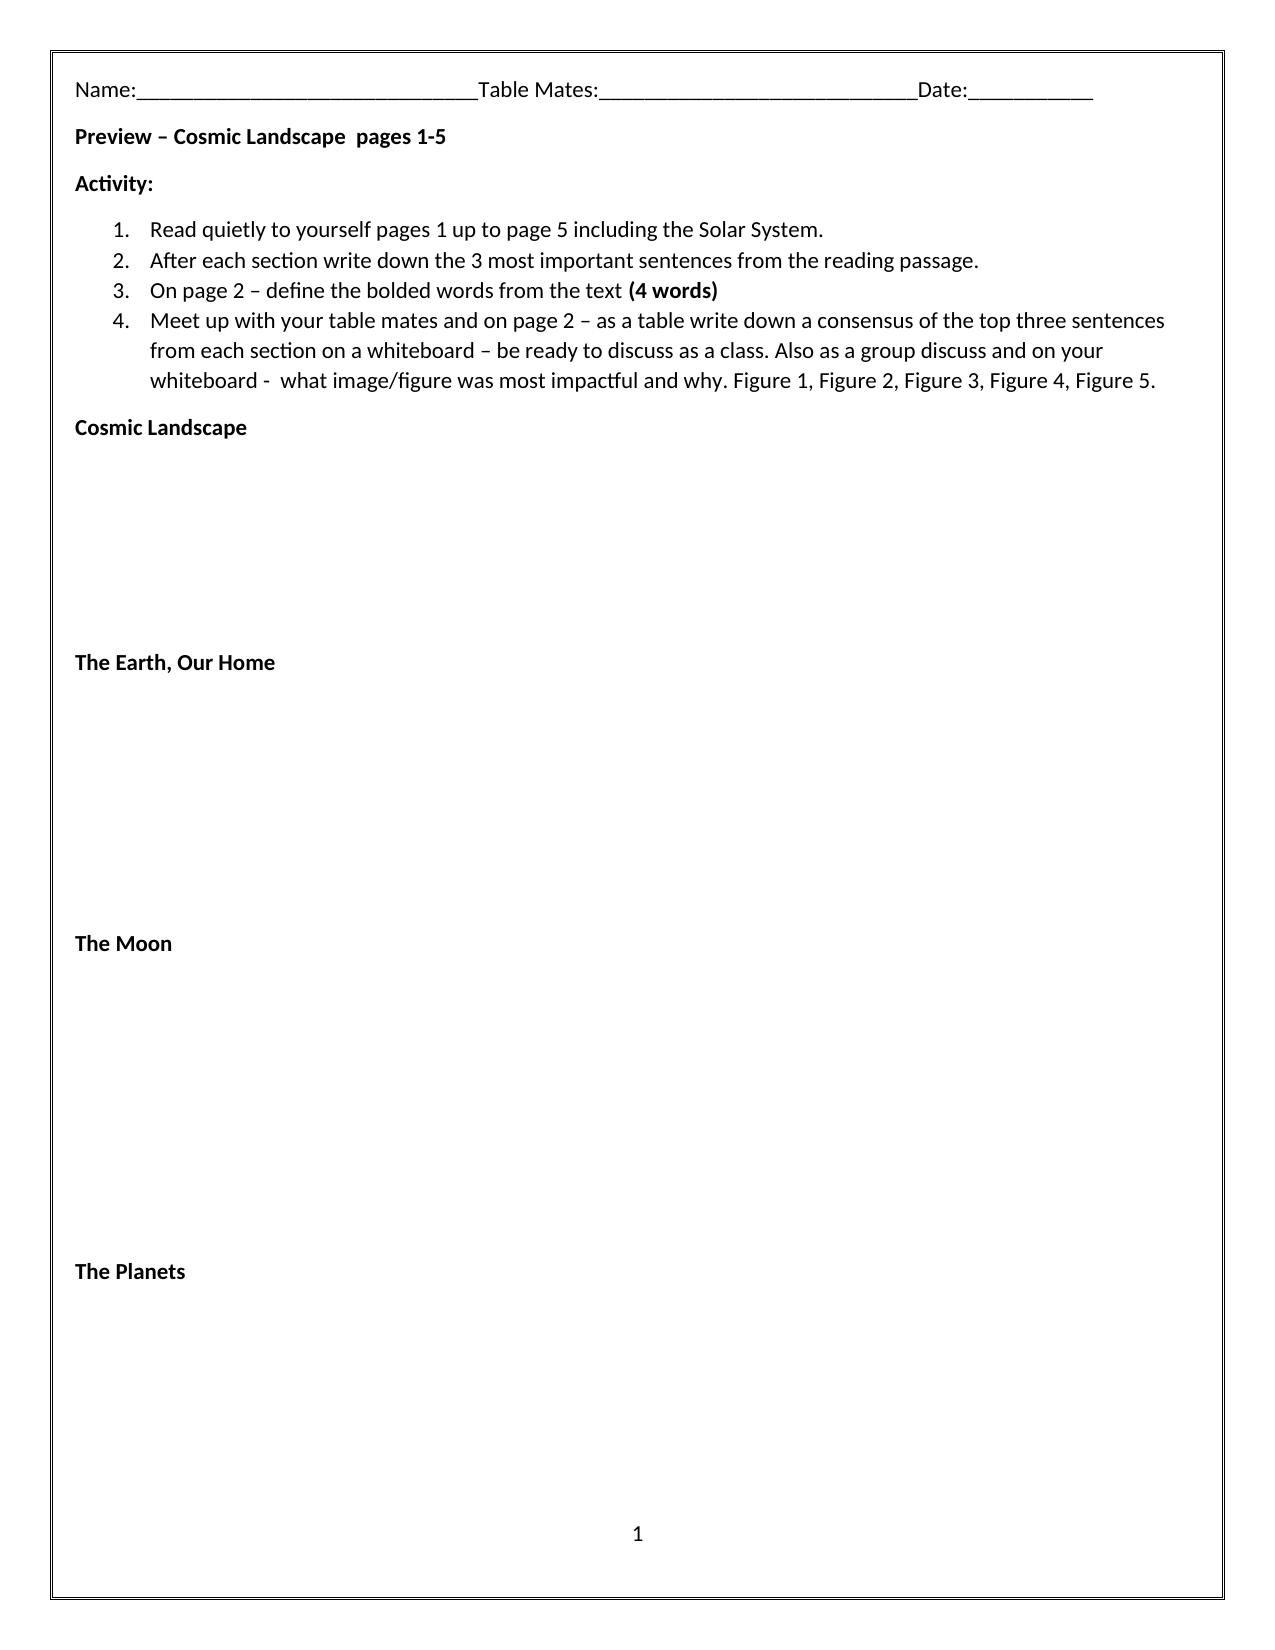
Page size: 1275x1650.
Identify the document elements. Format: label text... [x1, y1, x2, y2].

list Read quietly to yourself pages 1 up to page 5 including the Solar System. [112, 216, 1200, 244]
text Preview – Cosmic Landscape pages 1-5 [75, 122, 1200, 150]
list After each section write down the 3 most important sentences from the reading passage. [112, 246, 1200, 274]
list On page 2 – define the bolded words from the text (4 words) [112, 276, 1200, 304]
text Cosmic Landscape [75, 413, 1200, 442]
text The Earth, Our Home [75, 648, 1200, 676]
list Meet up with your table mates and on page 2 – as a table write down a consensus of the top three sentences from each section on a whiteboard – be ready to discuss as a class. Also as a group discuss and on your whiteboard - what image/figure was most impactful and why. Figure 1, Figure 2, Figure 3, Figure 4, Figure 5. [112, 306, 1200, 395]
text The Moon [75, 929, 1200, 957]
text Name:______________________________Table Mates:____________________________Date:___________ [75, 75, 1200, 103]
text Activity: [75, 169, 1200, 197]
text The Planets [75, 1257, 1200, 1285]
